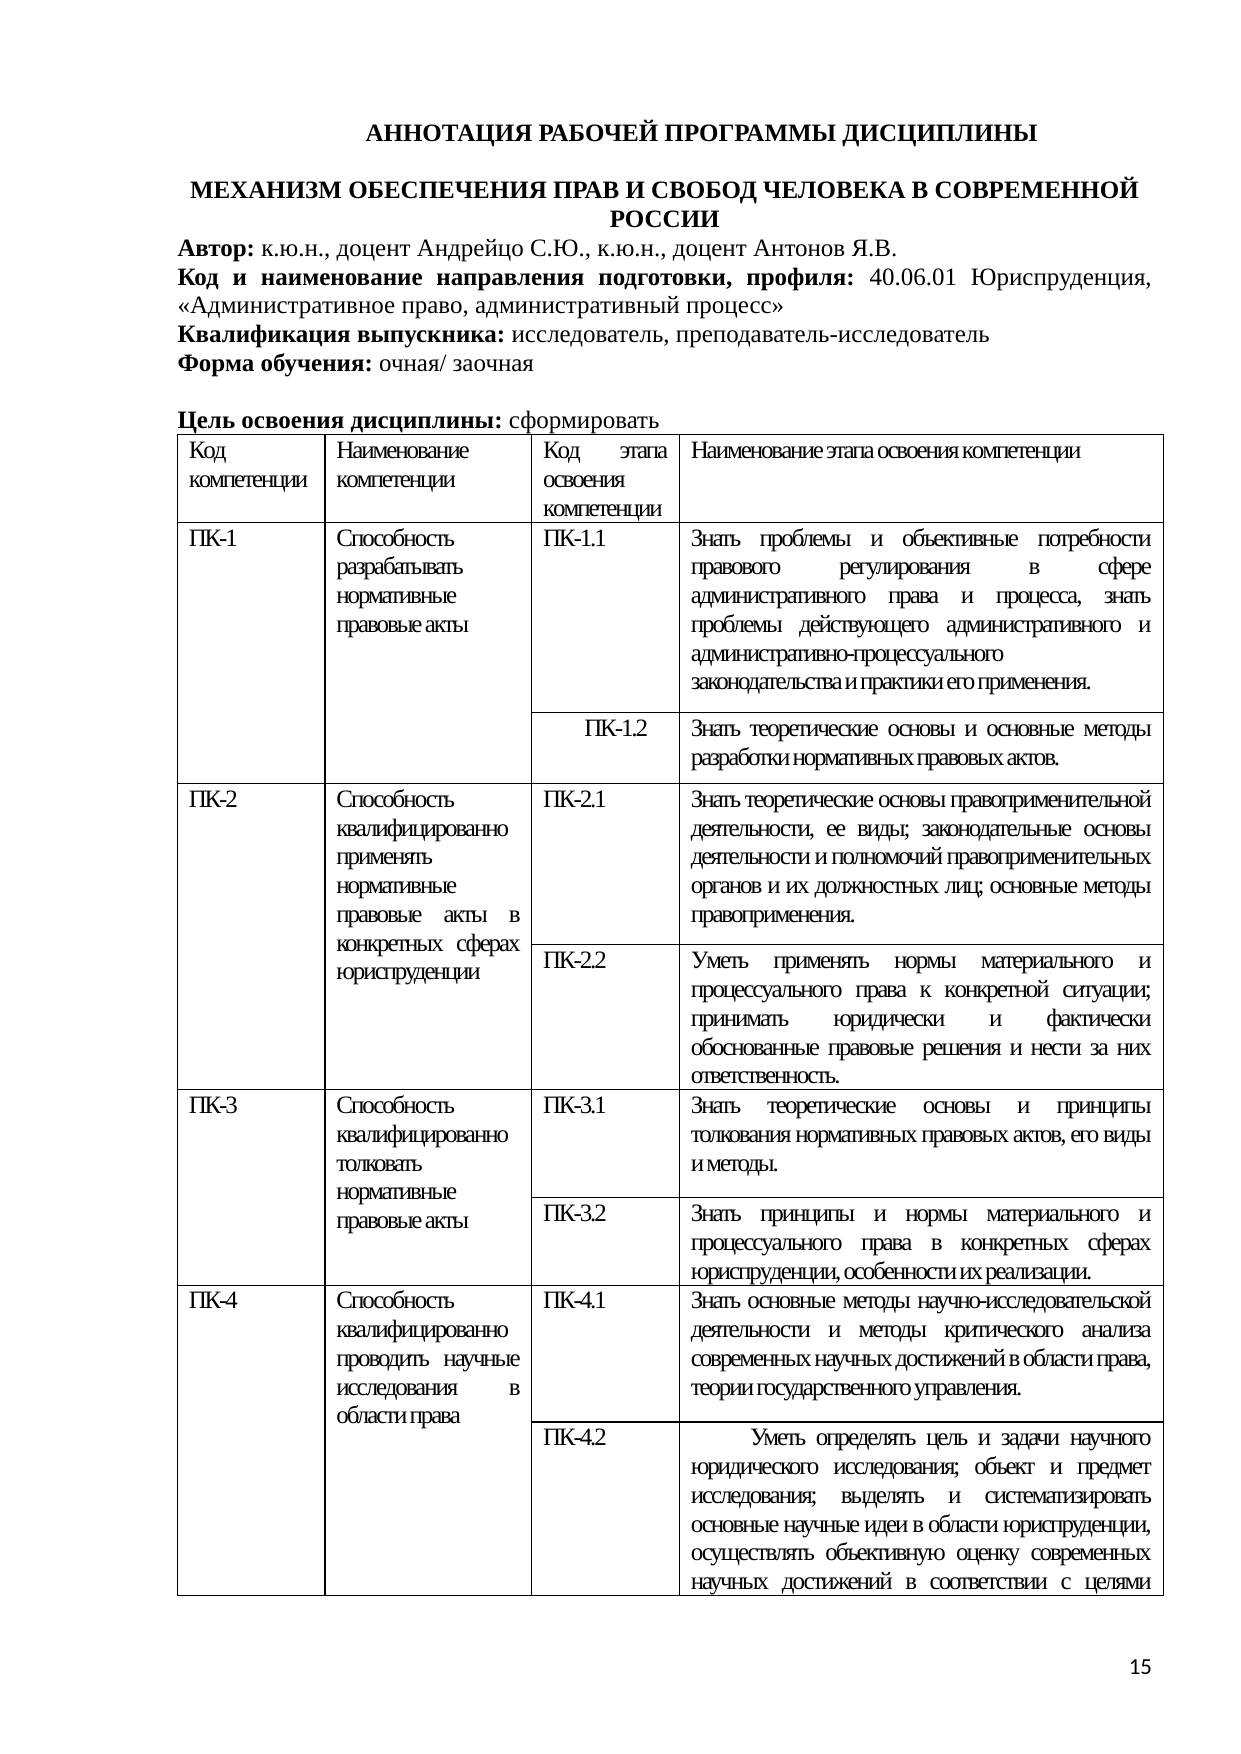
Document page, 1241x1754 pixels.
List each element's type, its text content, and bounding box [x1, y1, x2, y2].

table_cell Знать проблемы и объективные потребности правового регулирования в сфере административного права и процесса, знать проблемы действующего административного и административно-процессуального законодательства и практики его применения. [680, 523, 1163, 712]
text Форма обучения: очная/ заочная [177, 348, 1152, 377]
table_cell Уметь применять нормы материального и процессуального права к конкретной ситуации; принимать юридически и фактически обоснованные правовые решения и нести за них ответственность. [680, 945, 1163, 1089]
table_cell Способность разрабатывать нормативные правовые акты [326, 523, 531, 783]
table_header Код этапа освоения компетенции [532, 435, 679, 522]
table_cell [680, 1423, 1163, 1595]
table_cell ПК-2.2 [532, 945, 679, 1089]
table_cell Знать теоретические основы и принципы толкования нормативных правовых актов, его виды и методы. [680, 1090, 1163, 1197]
table_cell Способность квалифицированно проводить научные исследования в области права [326, 1286, 531, 1595]
table_cell ПК-4 [178, 1286, 324, 1595]
text Цель освоения дисциплины: сформировать [177, 406, 1152, 434]
table_cell Способность квалифицированно применять нормативные правовые акты в конкретных сферах юриспруденции [326, 784, 531, 1089]
text Автор: к.ю.н., доцент Андрейцо С.Ю., к.ю.н., доцент Антонов Я.В. [177, 233, 1152, 262]
table_cell ПК-2 [178, 784, 324, 1089]
table_cell ПК-1.2 [532, 713, 679, 783]
table_cell ПК-3 [178, 1090, 324, 1284]
table_cell Знать теоретические основы и основные методы разработки нормативных правовых актов. [680, 713, 1163, 783]
table_header Код компетенции [178, 435, 324, 522]
table_cell ПК-4.2 [532, 1423, 679, 1595]
table_cell ПК-1 [178, 523, 324, 783]
table_header Наименование компетенции [326, 435, 531, 522]
text АННОТАЦИЯ РАБОЧЕЙ ПРОГРАММЫ ДИСЦИПЛИНЫ [177, 118, 1152, 147]
table_cell ПК-3.1 [532, 1090, 679, 1197]
table_cell Знать принципы и нормы материального и процессуального права в конкретных сферах юриспруденции, особенности их реализации. [680, 1198, 1163, 1284]
table_cell ПК-3.2 [532, 1198, 679, 1284]
table_cell ПК-2.1 [532, 784, 679, 944]
table_cell ПК-1.1 [532, 523, 679, 712]
text Квалификация выпускника: исследователь, преподаватель-исследователь [177, 319, 1152, 348]
table_cell Способность квалифицированно толковать нормативные правовые акты [326, 1090, 531, 1284]
table_cell ПК-4.1 [532, 1286, 679, 1421]
text МЕХАНИЗМ ОБЕСПЕЧЕНИЯ ПРАВ И СВОБОД ЧЕЛОВЕКА В СОВРЕМЕННОЙ РОССИИ [177, 176, 1152, 233]
table_header Наименование этапа освоения компетенции [680, 435, 1163, 522]
table_cell Знать основные методы научно-исследовательской деятельности и методы критического анализа современных научных достижений в области права, теории государственного управления. [680, 1286, 1163, 1421]
table_cell Знать теоретические основы правоприменительной деятельности, ее виды; законодательные основы деятельности и полномочий правоприменительных органов и их должностных лиц; основные методы правоприменения. [680, 784, 1163, 944]
text Код и наименование направления подготовки, профиля: 40.06.01 Юриспруденция, «Административное право, административный процесс» [177, 262, 1152, 319]
